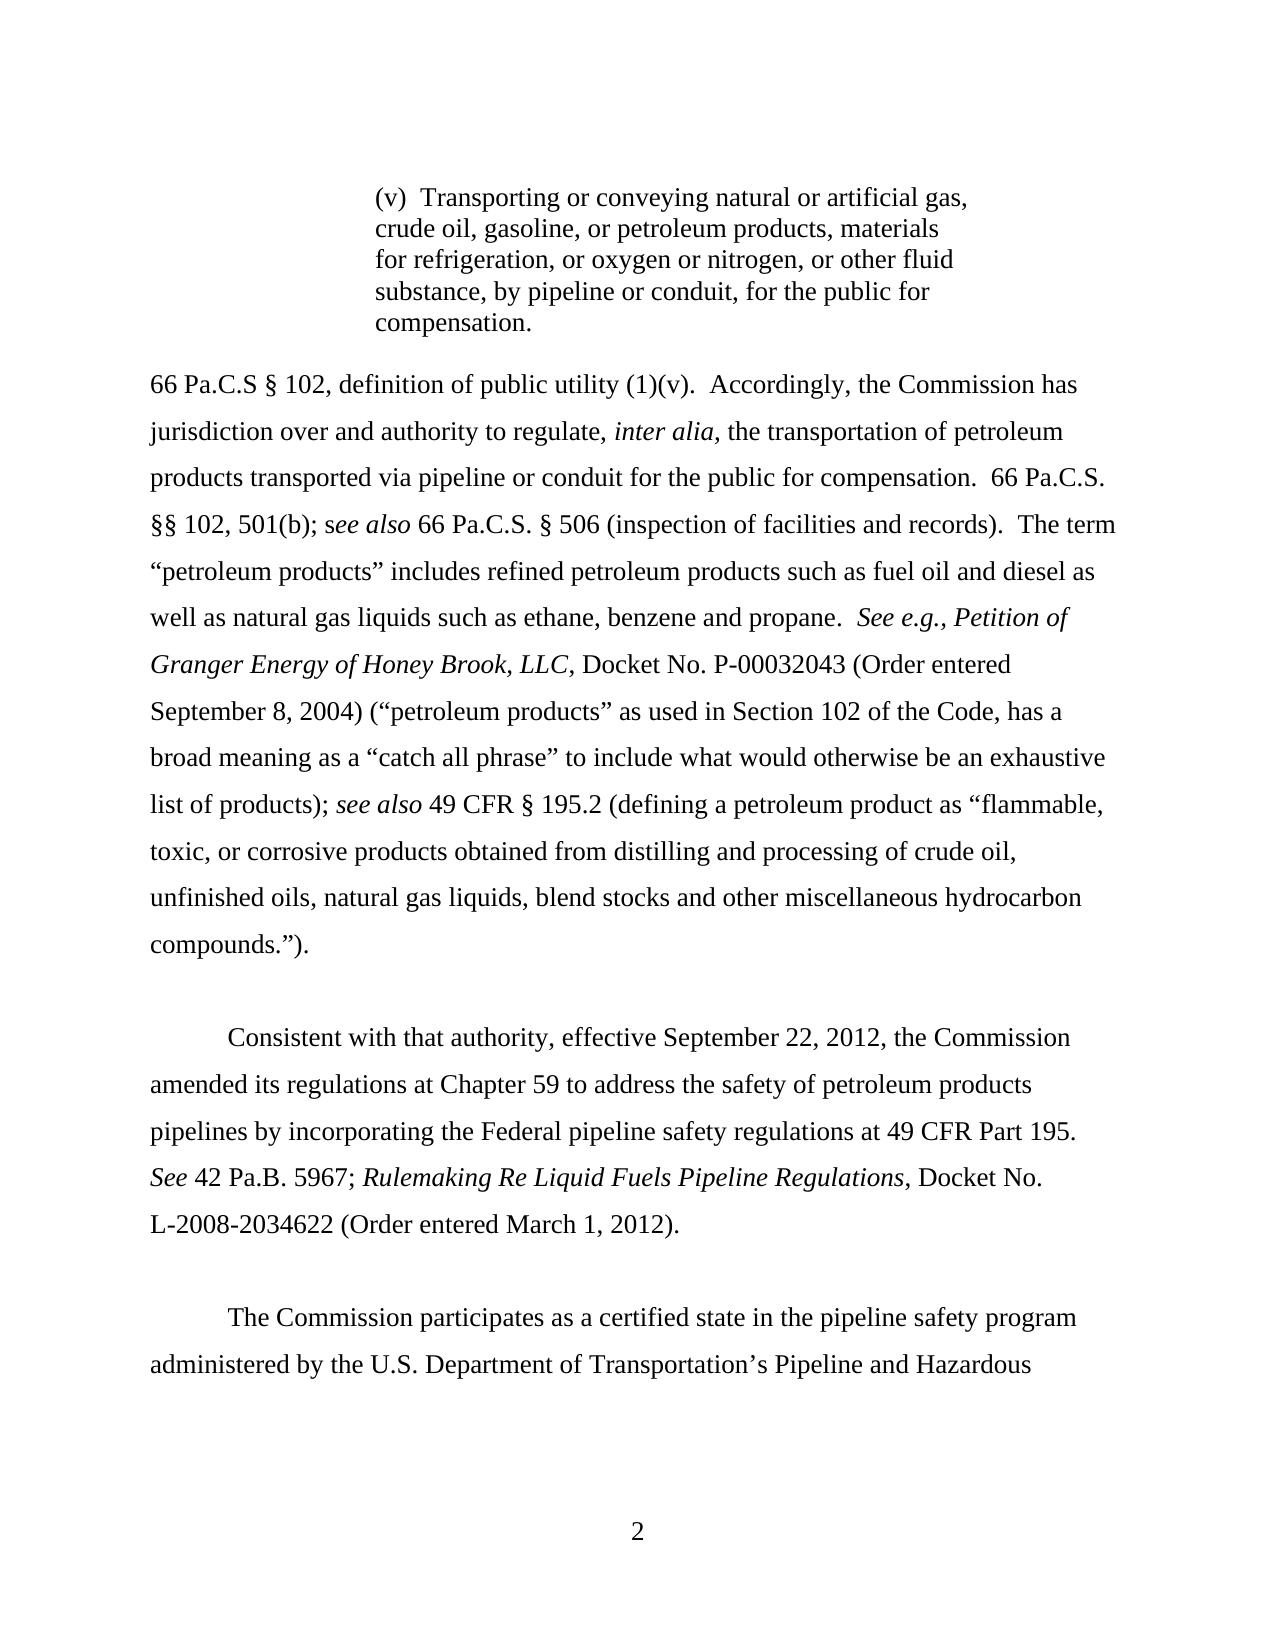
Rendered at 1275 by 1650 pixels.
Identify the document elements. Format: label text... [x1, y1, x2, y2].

text 66 Pa.C.S § 102, definition of public utility (1)(v). Accordingly, the Commission has jurisdiction over and authority to regulate, inter alia, the transportation of petroleum products transported via pipeline or conduit for the public for compensation. 66 Pa.C.S. §§ 102, 501(b); see also 66 Pa.C.S. § 506 (inspection of facilities and records). The term “petroleum products” includes refined petroleum products such as fuel oil and diesel as well as natural gas liquids such as ethane, benzene and propane. See e.g., Petition of Granger Energy of Honey Brook, LLC, Docket No. P-00032043 (Order entered September 8, 2004) (“petroleum products” as used in Section 102 of the Code, has a broad meaning as a “catch all phrase” to include what would otherwise be an exhaustive list of products); see also 49 CFR § 195.2 (defining a petroleum product as “flammable, toxic, or corrosive products obtained from distilling and processing of crude oil, unfinished oils, natural gas liquids, blend stocks and other miscellaneous hydrocarbon compounds.”). [150, 368, 1125, 959]
text The Commission participates as a certified state in the pipeline safety program administered by the U.S. Department of Transportation’s Pipeline and Hazardous [150, 1301, 1125, 1379]
text (v) Transporting or conveying natural or artificial gas, crude oil, gasoline, or petroleum products, materials for refrigeration, or oxygen or nitrogen, or other fluid substance, by pipeline or conduit, for the public for compensation. [375, 181, 975, 337]
text Consistent with that authority, effective September 22, 2012, the Commission amended its regulations at Chapter 59 to address the safety of petroleum products pipelines by incorporating the Federal pipeline safety regulations at 49 CFR Part 195. See 42 Pa.B. 5967; Rulemaking Re Liquid Fuels Pipeline Regulations, Docket No. L-2008-2034622 (Order entered March 1, 2012). [150, 1021, 1125, 1239]
